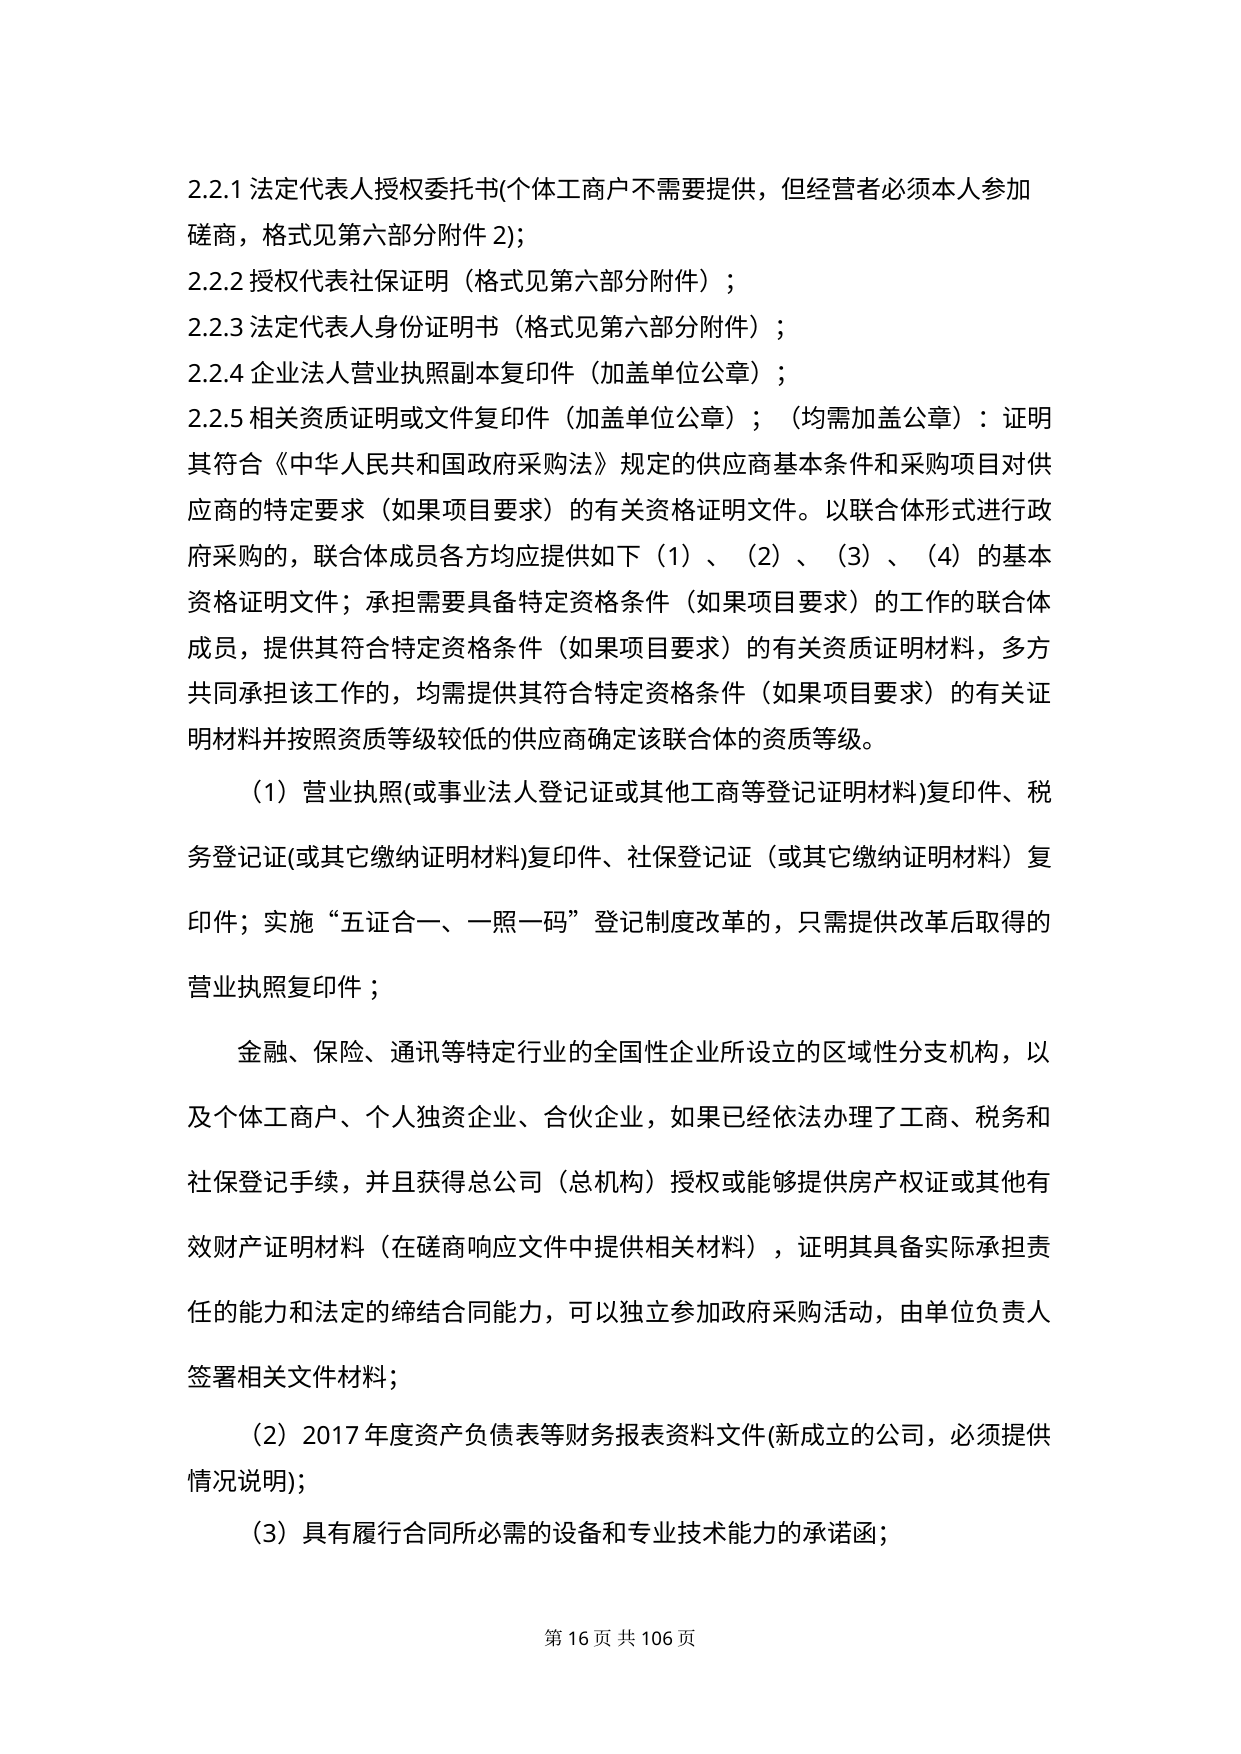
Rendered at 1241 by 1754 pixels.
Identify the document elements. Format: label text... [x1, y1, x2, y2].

text 2.2.3法定代表人身份证明书（格式见第六部分附件）； [187, 299, 1053, 345]
text 金融、保险、通讯等特定行业的全国性企业所设立的区域性分支机构，以及个体工商户、个人独资企业、合伙企业，如果已经依法办理了工商、税务和社保登记手续，并且获得总公司（总机构）授权或能够提供房产权证或其他有效财产证明材料（在磋商响应文件中提供相关材料），证明其具备实际承担责任的能力和法定的缔结合同能力，可以独立参加政府采购活动，由单位负责人签署相关文件材料； [187, 1018, 1053, 1408]
text 2.2.2授权代表社保证明（格式见第六部分附件）； [187, 254, 1053, 299]
text 2.2.4 企业法人营业执照副本复印件（加盖单位公章）； [187, 345, 1053, 391]
text 2.2.5相关资质证明或文件复印件（加盖单位公章）；（均需加盖公章）：证明其符合《中华人民共和国政府采购法》规定的供应商基本条件和采购项目对供应商的特定要求（如果项目要求）的有关资格证明文件。以联合体形式进行政府采购的，联合体成员各方均应提供如下（1）、（2）、（3）、（4）的基本资格证明文件；承担需要具备特定资格条件（如果项目要求）的工作的联合体成员，提供其符合特定资格条件（如果项目要求）的有关资质证明材料，多方共同承担该工作的，均需提供其符合特定资格条件（如果项目要求）的有关证明材料并按照资质等级较低的供应商确定该联合体的资质等级。 [187, 391, 1053, 758]
text （2）2017年度资产负债表等财务报表资料文件(新成立的公司，必须提供情况说明)； [187, 1408, 1053, 1499]
text （1）营业执照(或事业法人登记证或其他工商等登记证明材料)复印件、税务登记证(或其它缴纳证明材料)复印件、社保登记证（或其它缴纳证明材料）复印件；实施“五证合一、一照一码”登记制度改革的，只需提供改革后取得的营业执照复印件 ； [187, 758, 1053, 1018]
text 2.2.1法定代表人授权委托书(个体工商户不需要提供，但经营者必须本人参加磋商，格式见第六部分附件2)； [187, 162, 1053, 254]
text （3）具有履行合同所必需的设备和专业技术能力的承诺函； [187, 1499, 1053, 1564]
